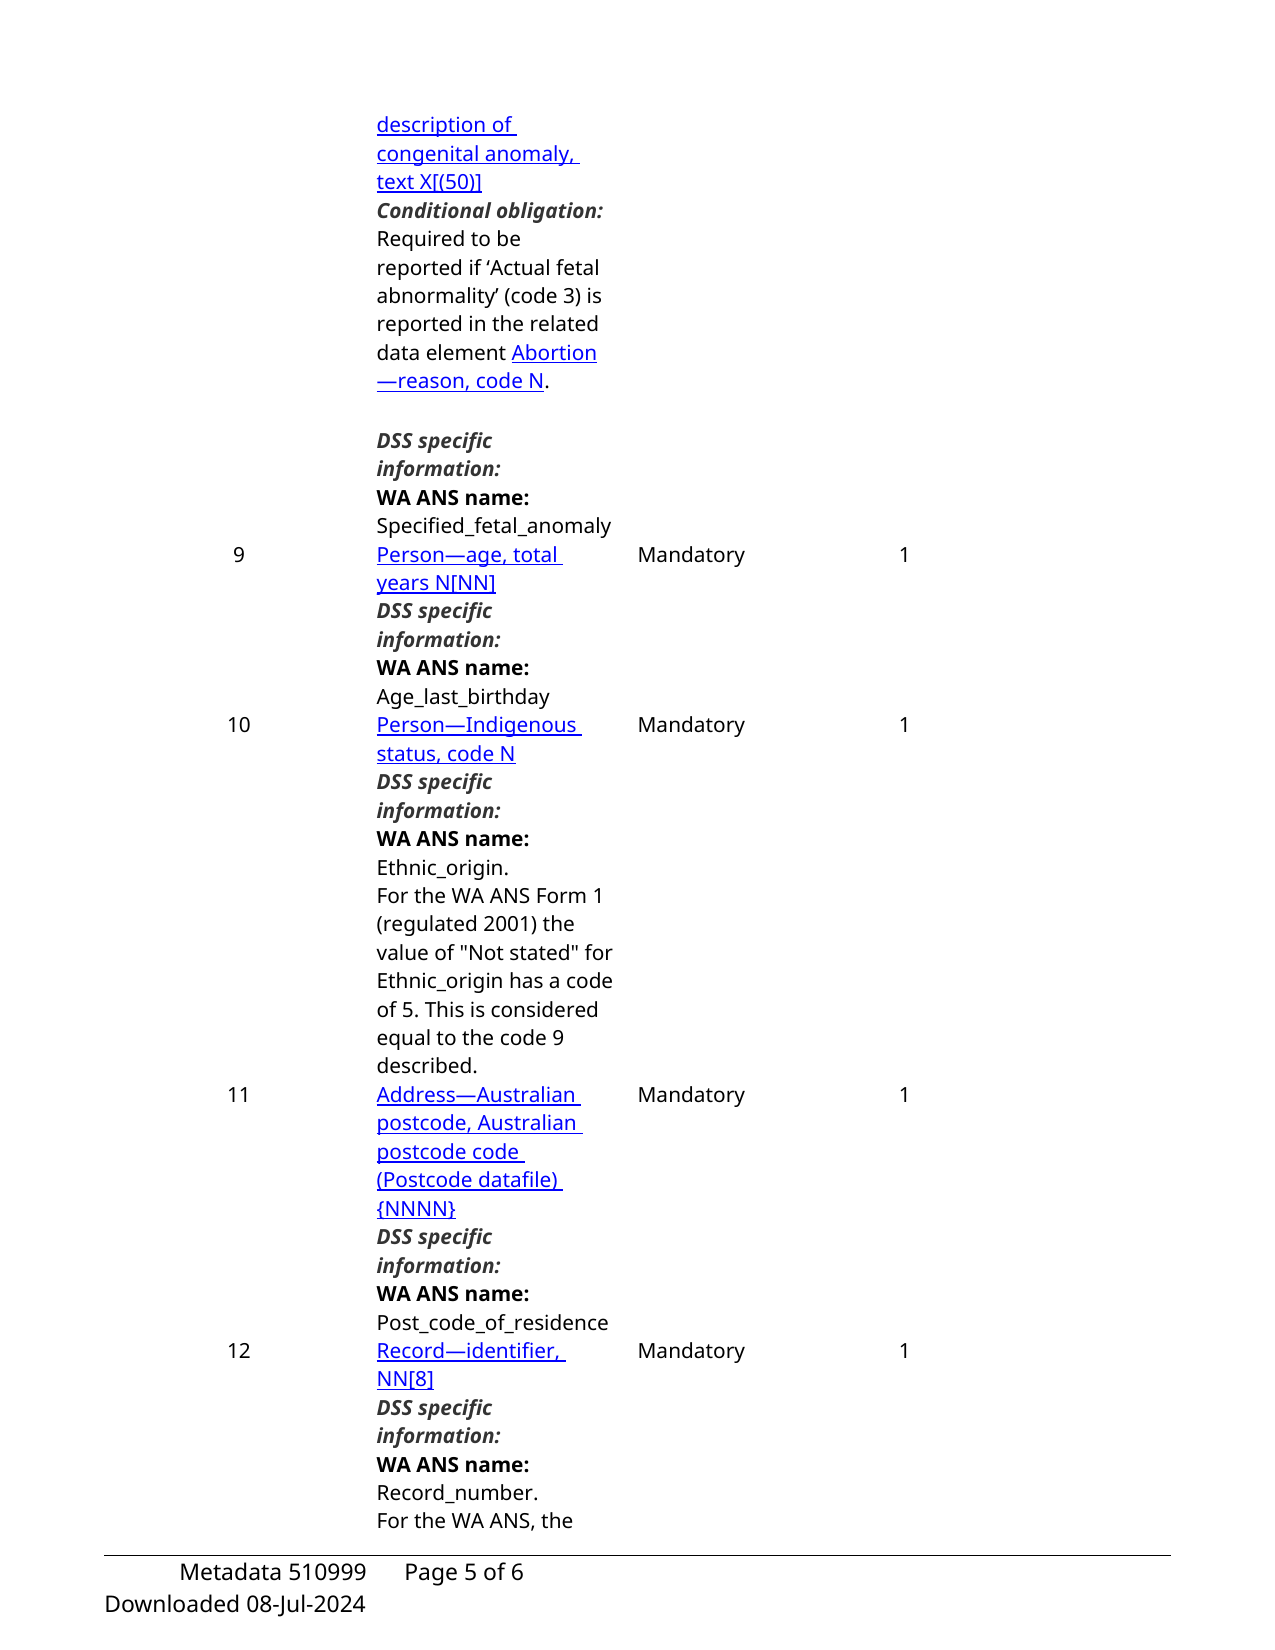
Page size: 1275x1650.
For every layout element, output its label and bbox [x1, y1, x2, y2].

table_cell [93, 110, 1159, 1535]
